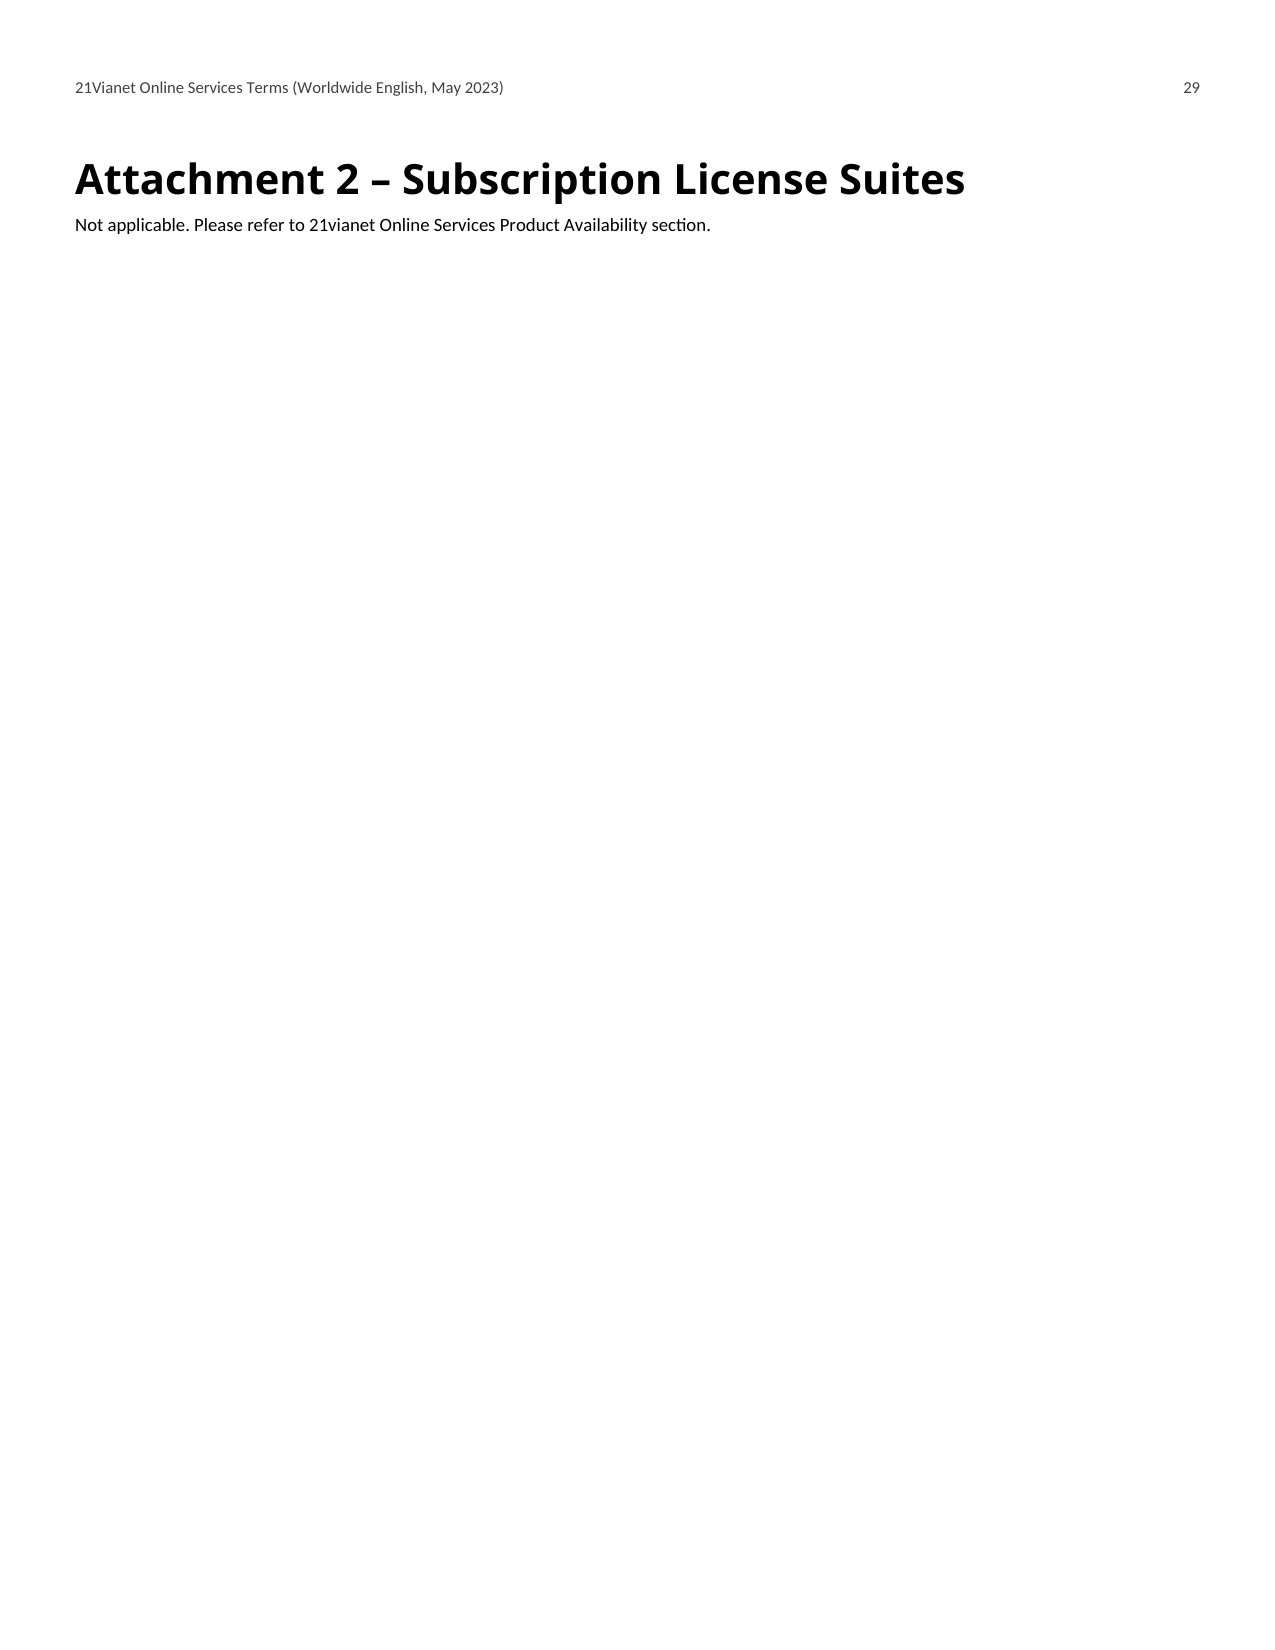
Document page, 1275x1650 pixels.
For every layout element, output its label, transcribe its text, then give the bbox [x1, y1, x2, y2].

list Not applicable. Please refer to 21vianet Online Services Product Availability section. [75, 213, 1200, 236]
subtitle Attachment 2 – Subscription License Suites [75, 150, 1200, 207]
